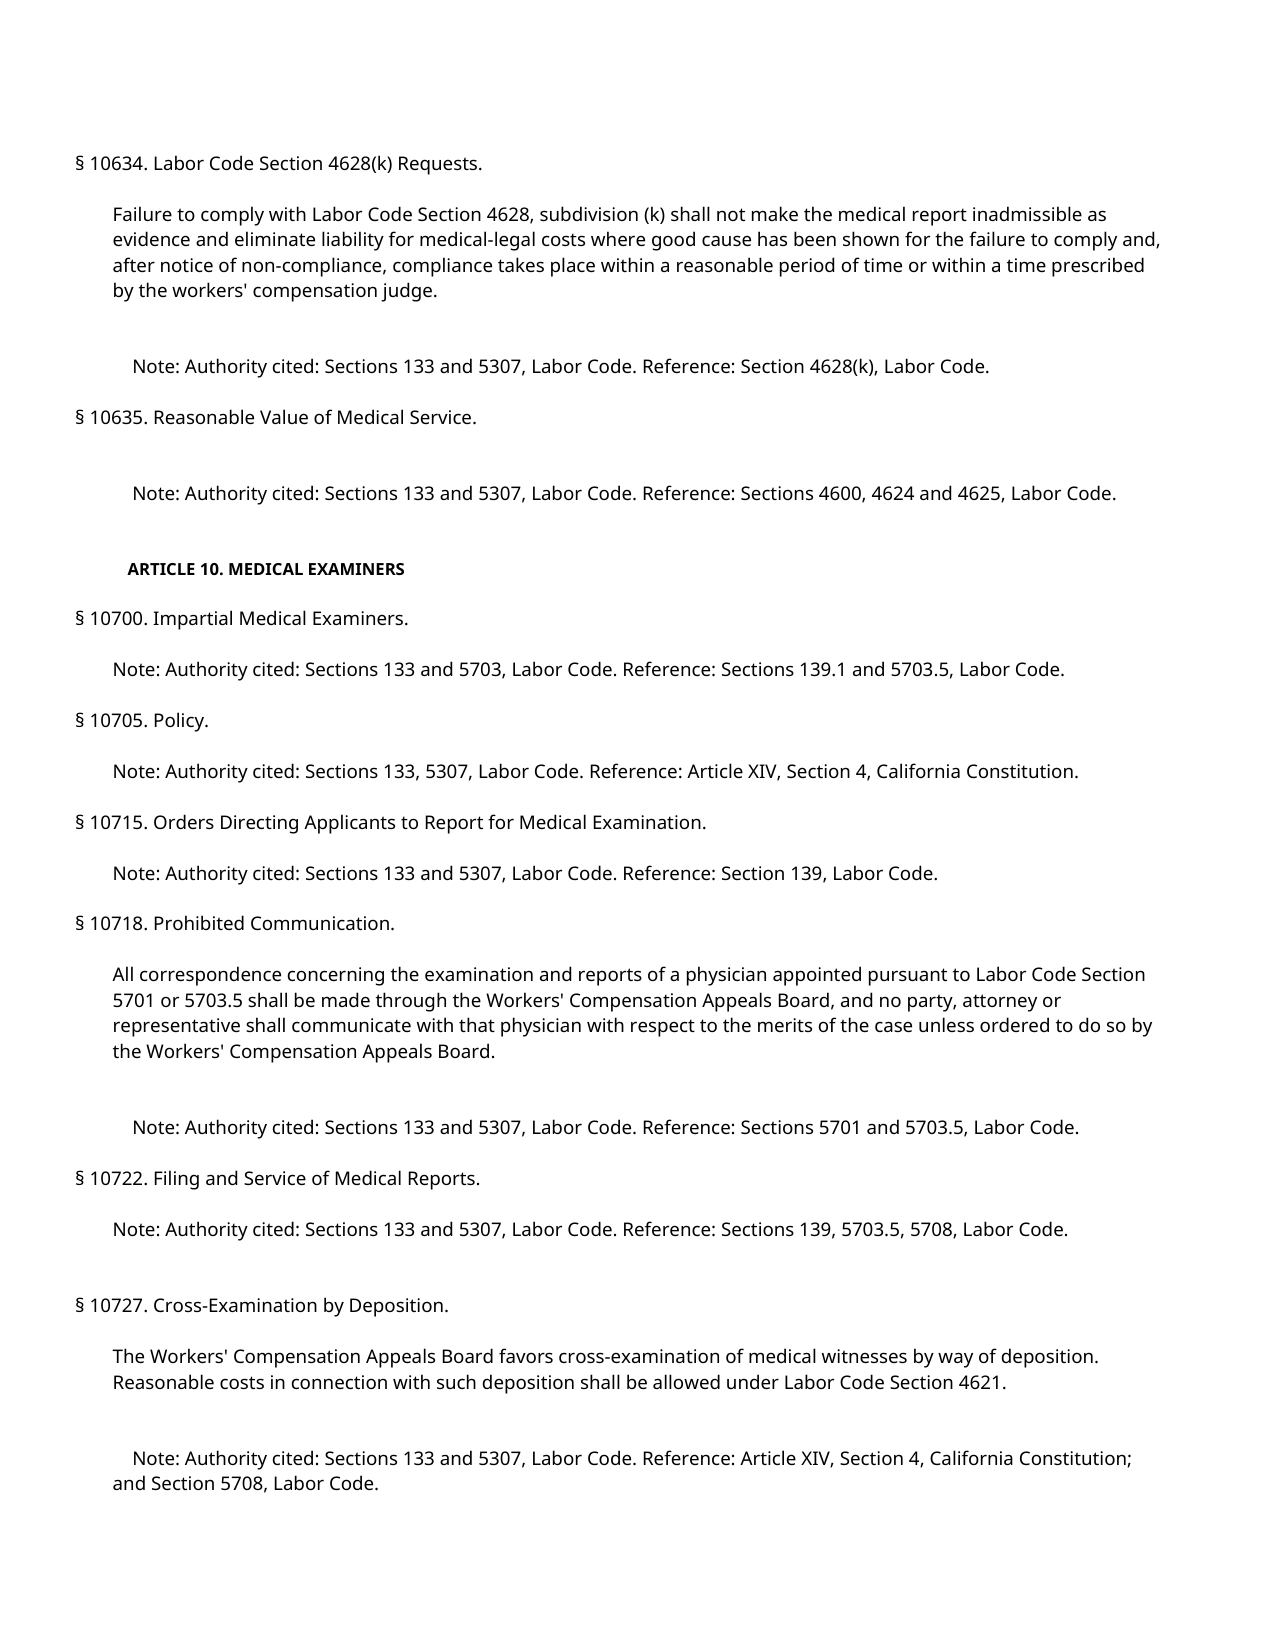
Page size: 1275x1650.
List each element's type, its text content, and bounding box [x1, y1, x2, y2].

text All correspondence concerning the examination and reports of a physician appointed pursuant to Labor Code Section 5701 or 5703.5 shall be made through the Workers' Compensation Appeals Board, and no party, attorney or representative shall communicate with that physician with respect to the merits of the case unless ordered to do so by the Workers' Compensation Appeals Board. [112, 936, 1162, 1089]
subtitle § 10715. Orders Directing Applicants to Report for Medical Examination. [75, 809, 1162, 835]
text Note: Authority cited: Sections 133 and 5703, Labor Code. Reference: Sections 139.1 and 5703.5, Labor Code. [112, 631, 1162, 682]
text Note: Authority cited: Sections 133 and 5307, Labor Code. Reference: Article XIV, Section 4, Constitution; and Section 5708, Labor Code. [112, 1445, 1162, 1496]
subtitle § 10705. Policy. [75, 707, 1162, 733]
subtitle § 10634. Labor Code Section 4628(k) Requests. [75, 150, 1162, 176]
text Note: Authority cited: Sections 133 and 5307, Labor Code. Reference: Section 4628(k), Labor Code. [112, 354, 1162, 379]
text Note: Authority cited: Sections 133 and 5307, Labor Code. Reference: Section 139, Labor Code. [112, 835, 1162, 886]
text Note: Authority cited: Sections 133 and 5307, Labor Code. Reference: Sections 5701 and 5703.5, Labor Code. [112, 1114, 1162, 1140]
text Note: Authority cited: Sections 133, 5307, Labor Code. Reference: Article XIV, Section 4, California Constitution. [112, 733, 1162, 784]
subtitle § 10722. Filing and Service of Medical Reports. [75, 1165, 1162, 1191]
text The Workers' Compensation Appeals Board favors cross-examination of medical witnesses by way of deposition. Reasonable costs in connection with such deposition shall be allowed under Labor Code Section 4621. [112, 1318, 1162, 1420]
text Note: Authority cited: Sections 133 and 5307, Labor Code. Reference: Sections 4600, 4624 and 4625, Labor Code. [112, 481, 1162, 506]
text Failure to comply with Labor Code Section 4628, subdivision (k) shall not make the medical report inadmissible as evidence and eliminate liability for medical-legal costs where good cause has been shown for the failure to comply and, after notice of non-compliance, compliance takes place within a reasonable period of time or within a time prescribed by the workers' compensation judge. [112, 176, 1162, 329]
subtitle § 10635. Reasonable Value of Medical Service. [75, 405, 1162, 430]
subtitle § 10700. Impartial Medical Examiners. [75, 606, 1162, 631]
subtitle ARTICLE 10. MEDICAL EXAMINERS [112, 557, 1162, 580]
subtitle § 10727. Cross-Examination by Deposition. [75, 1292, 1162, 1318]
text Note: Authority cited: Sections 133 and 5307, Labor Code. Reference: Sections 139, 5703.5, 5708, Labor Code. [112, 1191, 1162, 1242]
subtitle § 10718. Prohibited Communication. [75, 911, 1162, 936]
